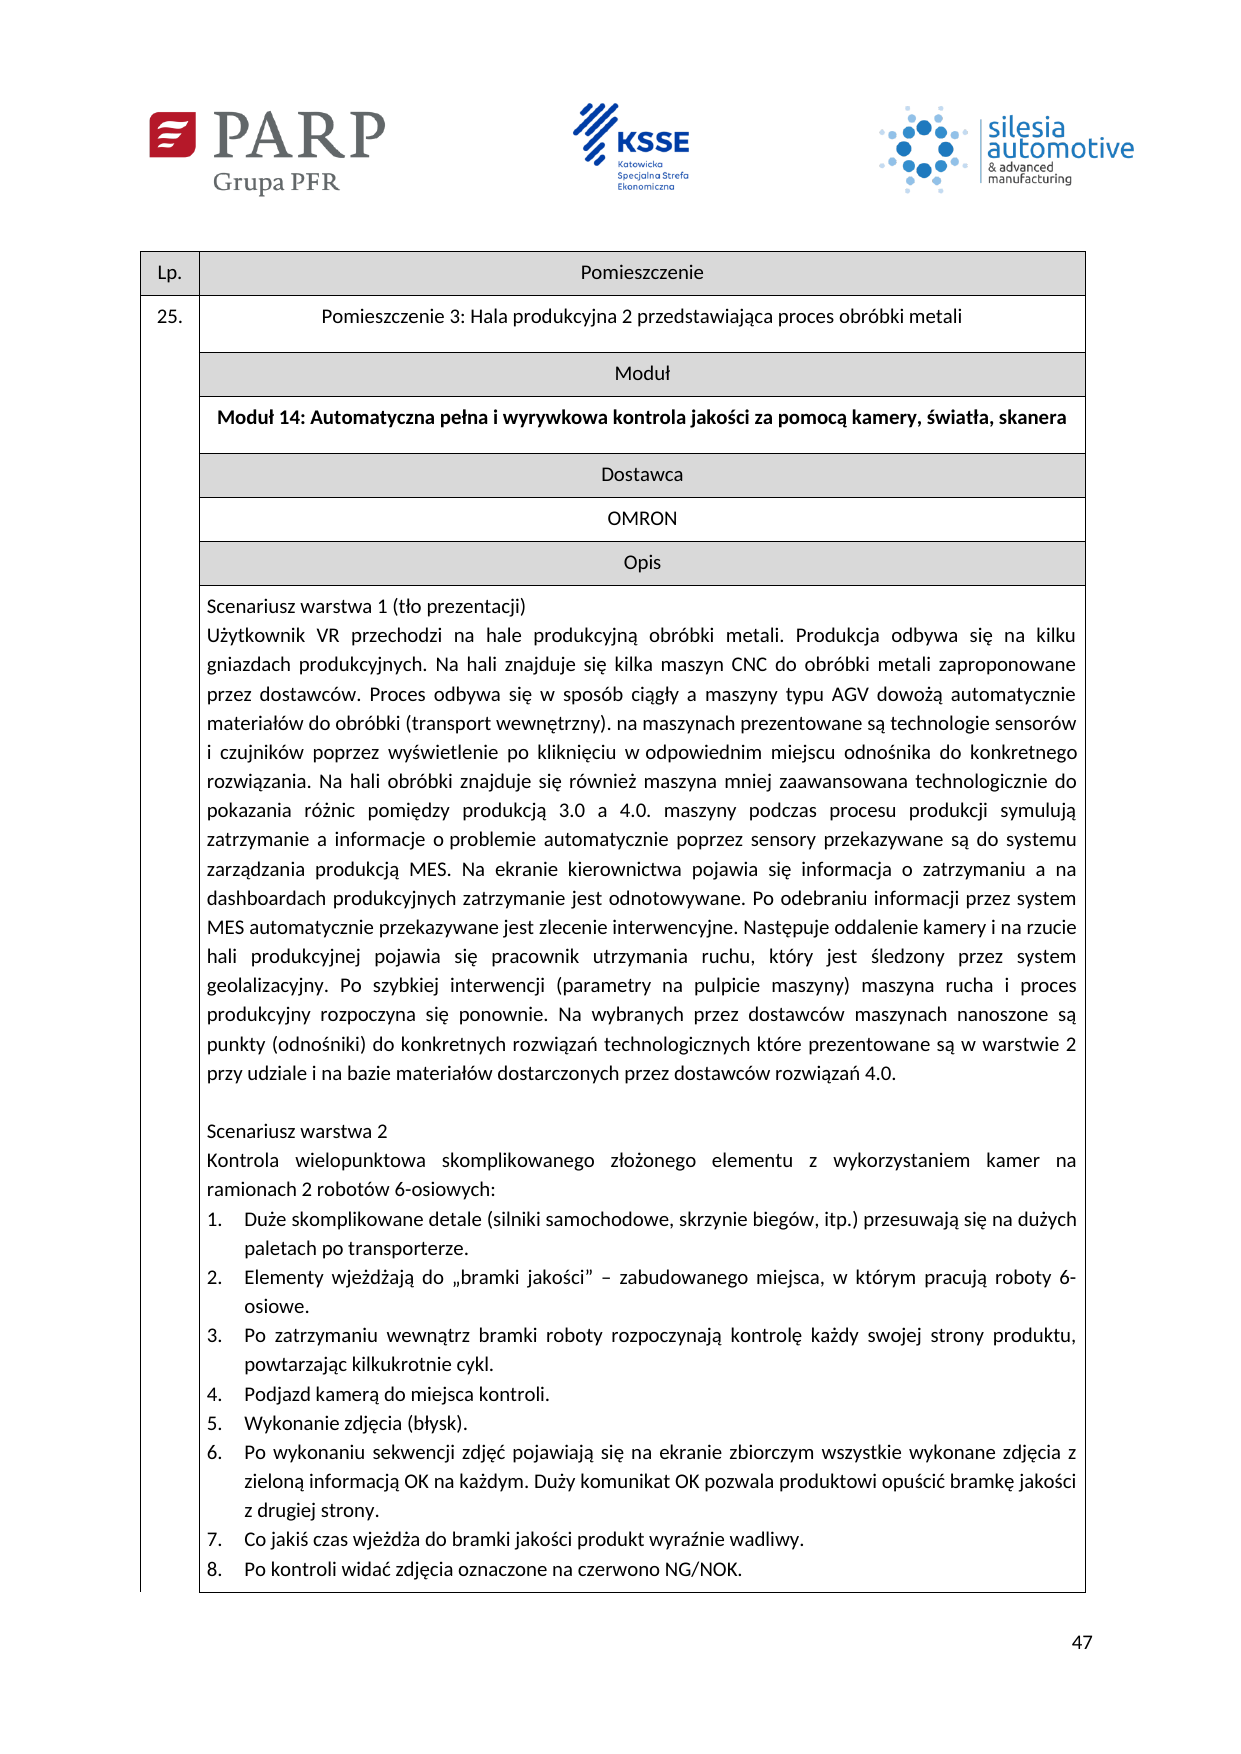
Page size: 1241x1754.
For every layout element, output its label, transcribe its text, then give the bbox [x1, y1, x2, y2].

picture [147, 109, 388, 199]
table_cell 25. [141, 296, 199, 1592]
table_cell Dostawca [200, 454, 1085, 497]
table_cell Pomieszczenie 3: Hala produkcyjna 2 przedstawiająca proces obróbki metali [200, 296, 1085, 352]
table_cell OMRON [200, 498, 1085, 541]
table_header Lp. [141, 252, 199, 295]
table_cell Opis [200, 542, 1085, 585]
table_cell Moduł 14: Automatyczna pełna i wyrywkowa kontrola jakości za pomocą kamery, światła, skanera [200, 397, 1085, 453]
table_header Pomieszczenie [200, 252, 1085, 295]
picture [873, 96, 1140, 197]
table_cell Moduł [200, 353, 1085, 396]
picture [571, 97, 702, 207]
